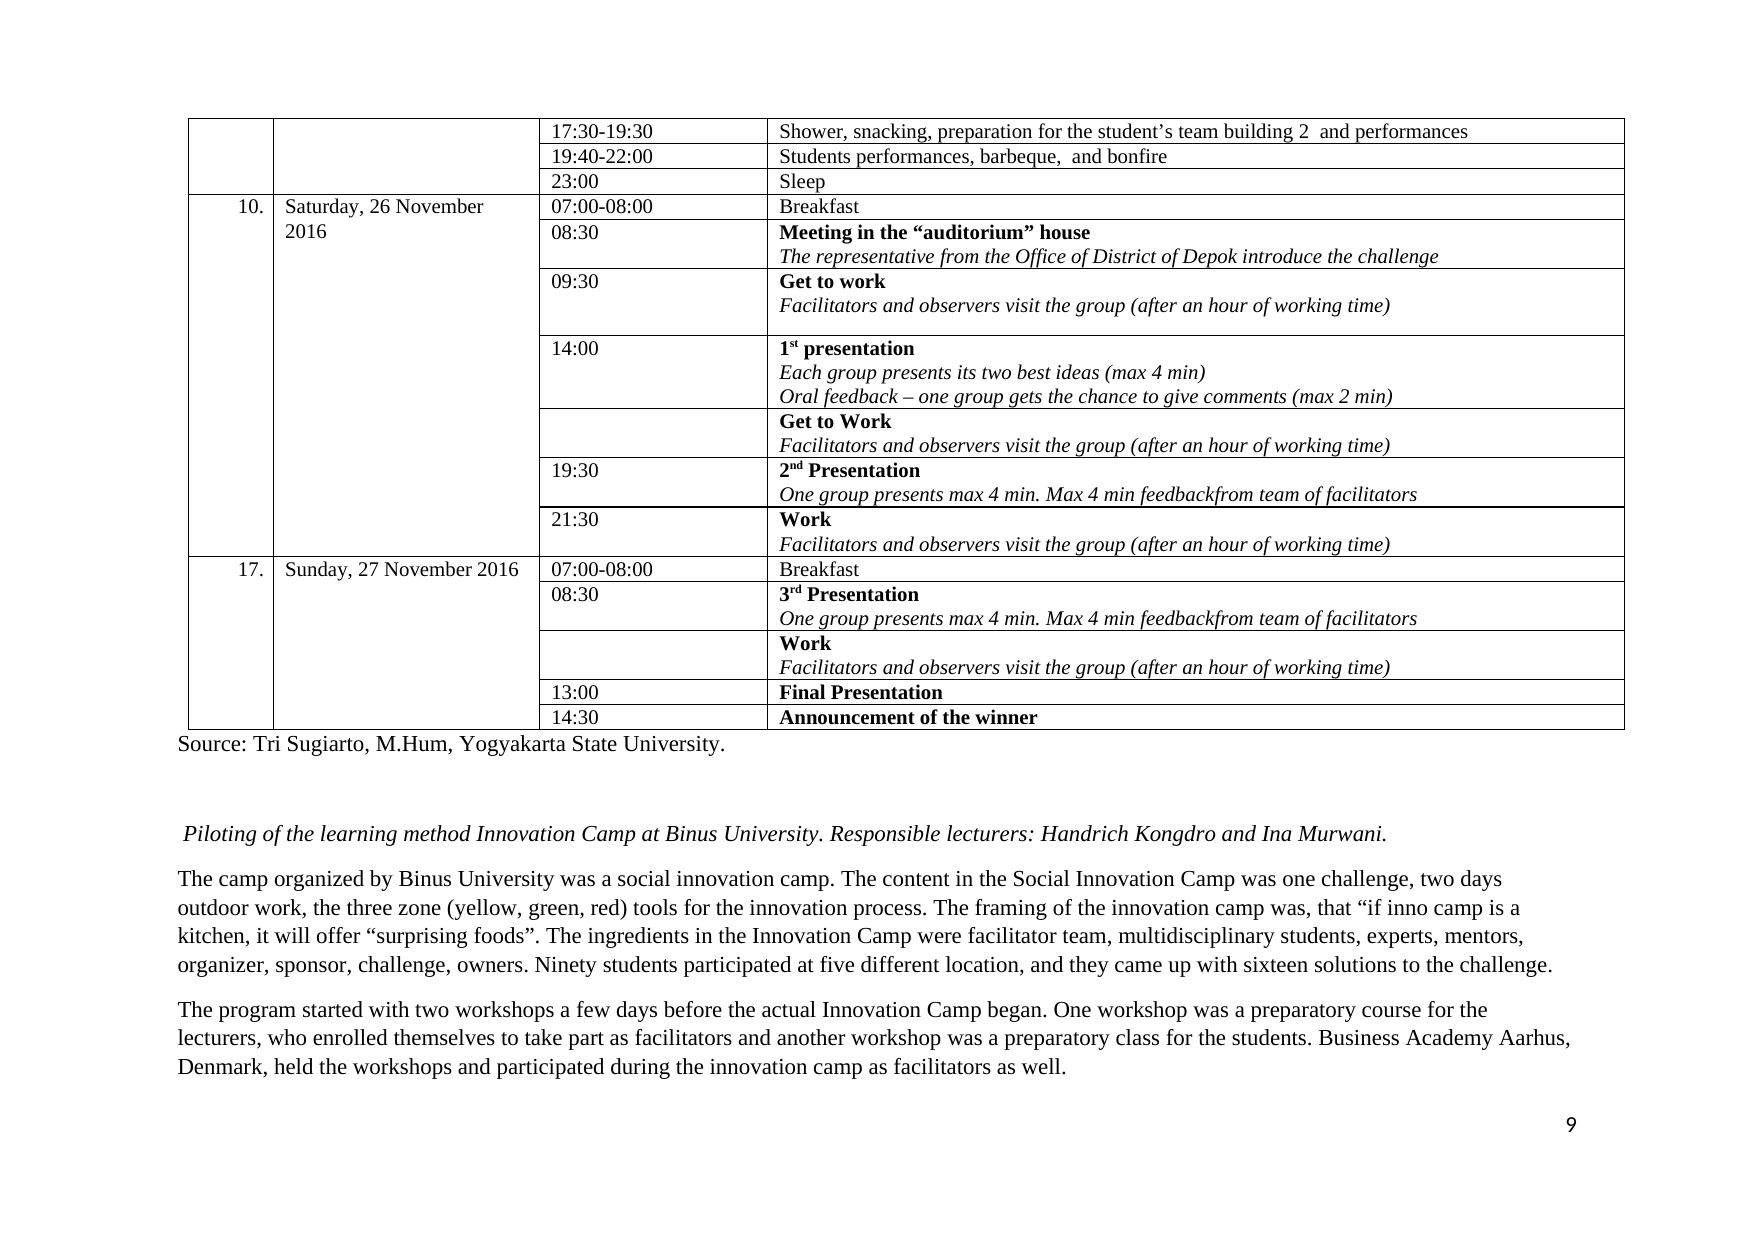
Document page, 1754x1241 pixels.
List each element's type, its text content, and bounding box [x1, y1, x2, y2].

table_cell 19:30 [540, 458, 767, 506]
table_cell 19:40-22:00 [540, 144, 767, 168]
table_cell 1st presentation Each group presents its two best ideas (max 4 min) Oral feedback – one group gets the chance to give comments (max 2 min) [768, 336, 1624, 408]
table_cell Work Facilitators and observers visit the group (after an hour of working time) [768, 631, 1624, 679]
table_cell Saturday, 26 November 2016 [274, 195, 539, 556]
text The camp organized by Binus University was a social innovation camp. The content in the Social Innovation Camp was one challenge, two days outdoor work, the three zone (yellow, green, red) tools for the innovation process. The framing of the innovation camp was, that “if inno camp is a kitchen, it will offer “surprising foods”. The ingredients in the Innovation Camp were facilitator team, multidisciplinary students, experts, mentors, organizer, sponsor, challenge, owners. Ninety students participated at five different location, and they came up with sixteen solutions to the challenge. [177, 866, 1577, 977]
table_cell 07:00-08:00 [540, 557, 767, 581]
table_cell Sunday, 27 November 2016 [274, 557, 539, 729]
table_cell 14:30 [540, 705, 767, 729]
table_cell 08:30 [540, 582, 767, 630]
table_cell 2nd Presentation One group presents max 4 min. Max 4 min feedbackfrom team of facilitators [768, 458, 1624, 506]
table_cell 08:30 [540, 220, 767, 268]
table_cell 23:00 [540, 169, 767, 193]
table_cell [189, 195, 273, 556]
table_cell 17:30-19:30 [540, 119, 767, 143]
table_cell Meeting in the “auditorium” house The representative from the Office of District of Depok introduce the challenge [768, 220, 1624, 268]
table_cell Breakfast [768, 195, 1624, 218]
table_cell 07:00-08:00 [540, 195, 767, 218]
table_cell 14:00 [540, 336, 767, 408]
table_cell 09:30 [540, 269, 767, 335]
table_cell [189, 557, 273, 729]
table_cell Announcement of the winner [768, 705, 1624, 729]
text Piloting of the learning method Innovation Camp at Binus University. Responsible lecturers: Handrich Kongdro and Ina Murwani. [177, 820, 1577, 847]
table_cell 21:30 [540, 508, 767, 556]
table_cell Shower, snacking, preparation for the student’s team building 2 and performances [768, 119, 1624, 143]
text Source: Tri Sugiarto, M.Hum, Yogyakarta State University. [177, 730, 1577, 757]
text The program started with two workshops a few days before the actual Innovation Camp began. One workshop was a preparatory course for the lecturers, who enrolled themselves to take part as facilitators and another workshop was a preparatory class for the students. Business Academy Aarhus, Denmark, held the workshops and participated during the innovation camp as facilitators as well. [177, 996, 1577, 1079]
table_cell Get to Work Facilitators and observers visit the group (after an hour of working time) [768, 409, 1624, 457]
table_cell 3rd Presentation One group presents max 4 min. Max 4 min feedbackfrom team of facilitators [768, 582, 1624, 630]
table_cell Final Presentation [768, 680, 1624, 704]
table_cell Students performances, barbeque, and bonfire [768, 144, 1624, 168]
table_cell [540, 631, 767, 679]
table_cell Breakfast [768, 557, 1624, 581]
table_cell Get to work Facilitators and observers visit the group (after an hour of working time) [768, 269, 1624, 335]
table_cell 13:00 [540, 680, 767, 704]
table_cell Work Facilitators and observers visit the group (after an hour of working time) [768, 508, 1624, 556]
table_cell [540, 409, 767, 457]
table_cell Sleep [768, 169, 1624, 193]
